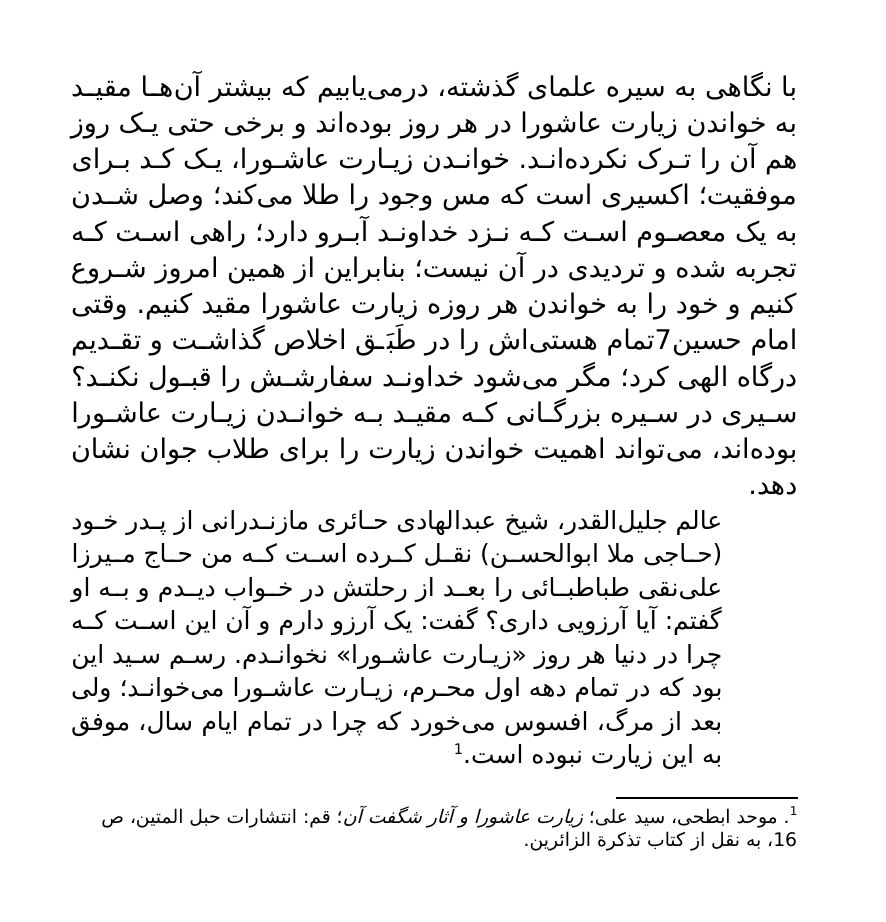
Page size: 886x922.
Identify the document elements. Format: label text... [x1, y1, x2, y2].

text عالم جلیل‌القدر، شیخ عبدالهادی حائری مازندرانی از پدر خود (حاجی ملا ابوالحسن) نقل کرده است که من حاج میرزا علی‌نقی طباطبائی را بعد از رحلتش در خواب دیدم و به او گفتم: آیا آرزویی داری؟ گفت: یک آرزو دارم و آن این است که چرا در دنیا هر روز «زیارت عاشورا» نخواندم. رسم سید این بود که در تمام دهه اول محرم، زیارت عاشورا می‌خواند؛ ولی بعد از مرگ، افسوس می‌خورد که چرا در تمام ایام سال، موفق به این زیارت نبوده است. [71, 506, 722, 770]
text با نگاهی به سیره علمای گذشته، درمی‌یابیم که بیشتر آن‌ها مقید به خواندن زیارت عاشورا در هر روز بوده‌اند و برخی حتی یک روز هم آن را ترک نکرده‌اند. خواندن زیارت عاشورا، یک کد برای موفقیت؛ اکسیری است که مس وجود را طلا می‌کند؛ وصل شدن به یک معصوم است که نزد خداوند آبرو دارد؛ راهی است که تجربه شده و تردیدی در آن نیست؛ بنابراین از همین امروز شروع کنیم و خود را به خواندن هر روزه زیارت عاشورا مقید کنیم. وقتی امام حسین7تمام هستی‌اش را در طَبَق اخلاص گذاشت و تقدیم درگاه الهی کرد؛ مگر می‌شود خداوند سفارشش را قبول نکند؟ سیری در سیره بزرگانی که مقید به خواندن زیارت عاشورا بوده‌اند، می‌تواند اهمیت خواندن زیارت را برای طلاب جوان نشان دهد. [71, 71, 797, 501]
